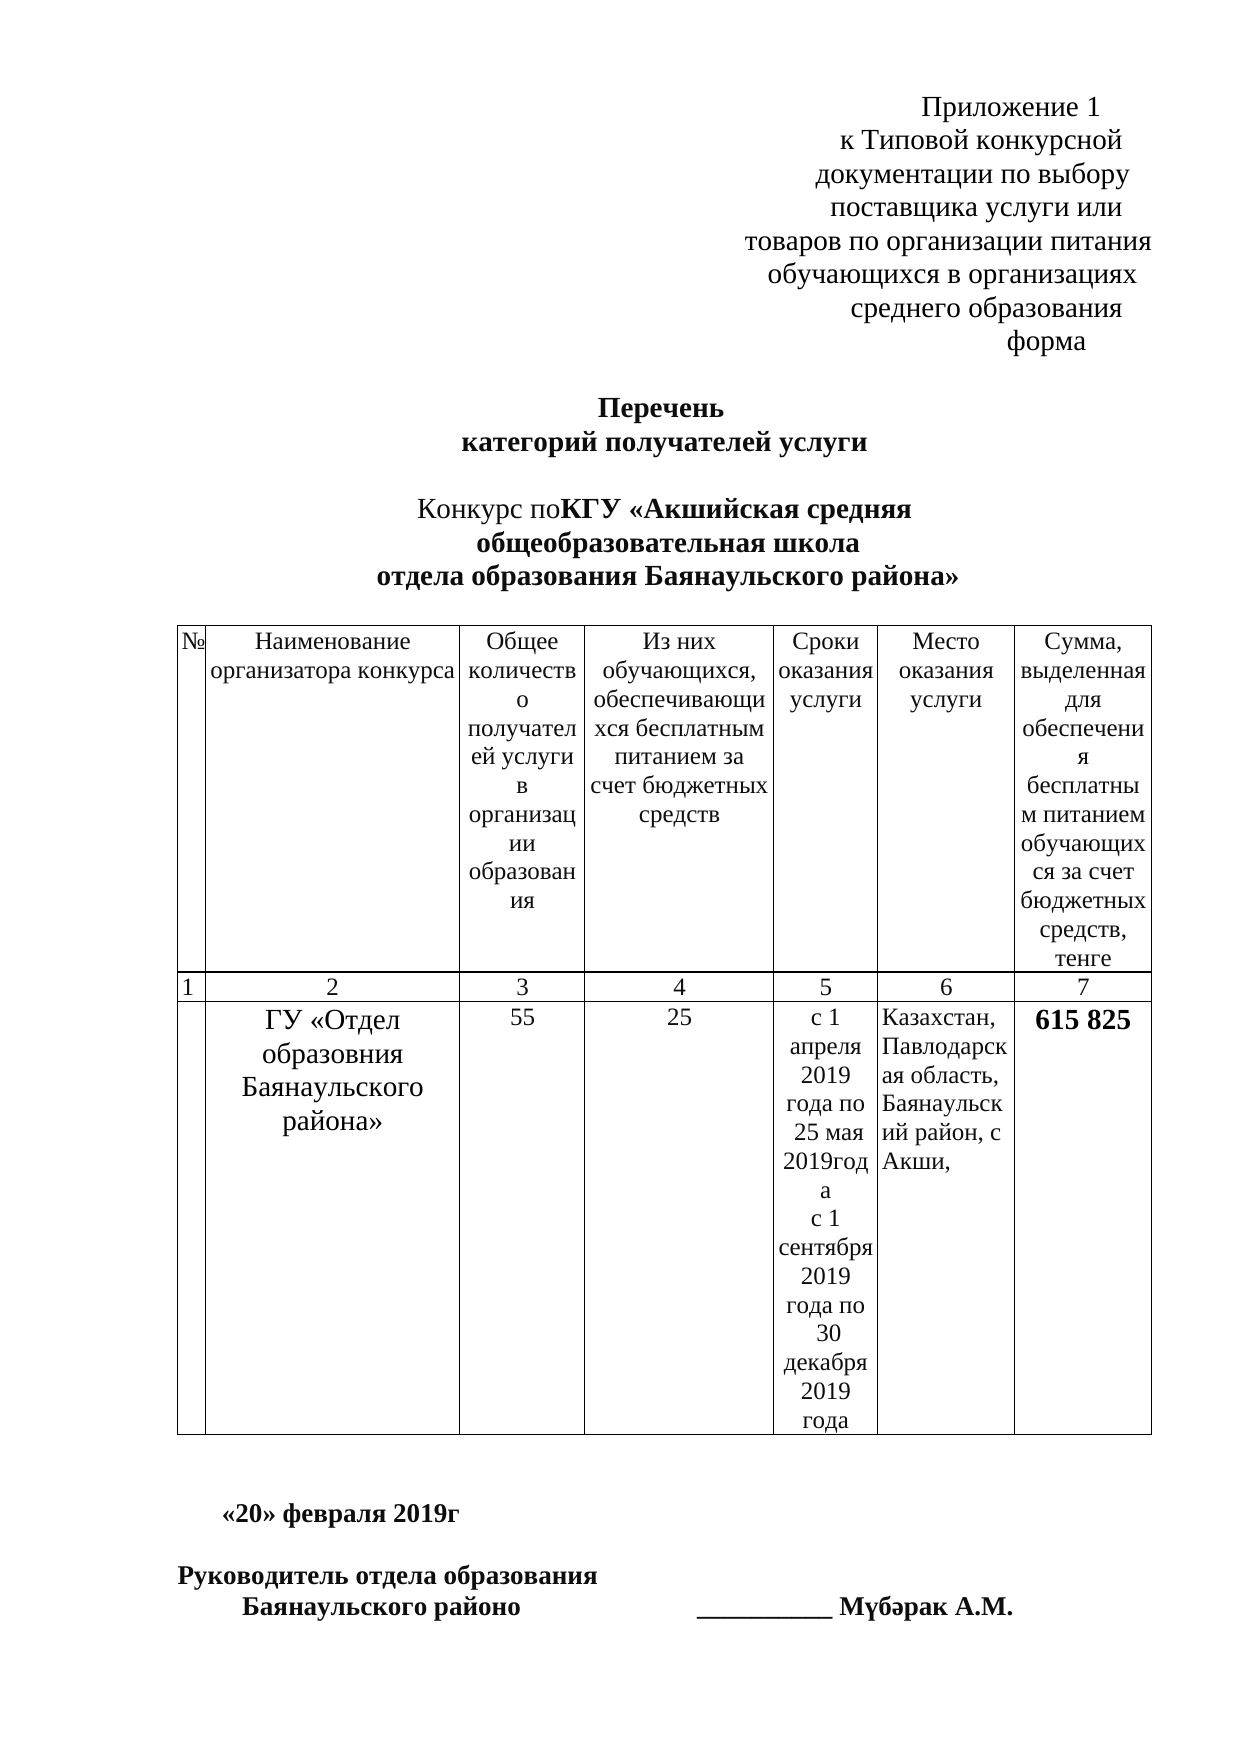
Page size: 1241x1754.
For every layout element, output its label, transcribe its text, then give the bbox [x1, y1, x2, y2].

text отдела образования Баянаульского района» [177, 558, 1152, 592]
table_cell с 1 апреля 2019 года по 25 мая 2019года с 1 сентября 2019 года по 30 декабря 2019 года [774, 1002, 877, 1433]
table_cell 2 [206, 973, 459, 1001]
table_cell 1 [178, 973, 205, 1001]
table_cell 615 825 [1015, 1002, 1151, 1433]
text Баянаульского районо __________ Мүбәрак А.М. [177, 1590, 1152, 1621]
table_header Сумма, выделенная для обеспечения бесплатным питанием обучающихся за счет бюджетных средств, тенге [1015, 626, 1151, 971]
table_header Из них обучающихся, обеспечивающихся бесплатным питанием за счет бюджетных средств [585, 626, 773, 971]
table_cell Казахстан, Павлодарская область, Баянаульский район, с Акши, [878, 1002, 1014, 1433]
table_header Место оказания услуги [878, 626, 1014, 971]
table_cell 55 [460, 1002, 584, 1433]
text «20» февраля 2019г [177, 1497, 1152, 1528]
table_cell 5 [774, 973, 877, 1001]
text Приложение 1 к Типовой конкурсной документации по выбору поставщика услуги или товаров по организации питания обучающихся в организациях среднего образования [177, 89, 1152, 323]
table_cell 3 [460, 973, 584, 1001]
table_cell 6 [878, 973, 1014, 1001]
table_header Наименование организатора конкурса [206, 626, 459, 971]
table_cell 7 [1015, 973, 1151, 1001]
table_header № [178, 626, 205, 971]
table_cell 4 [585, 973, 773, 1001]
text Руководитель отдела образования [177, 1559, 1152, 1590]
table_header Общее количество получателей услуги в организации образования [460, 626, 584, 971]
text общеобразовательная школа [177, 525, 1152, 558]
table_cell ГУ «Отдел образовния Баянаульского района» [206, 1002, 459, 1433]
table_cell 25 [585, 1002, 773, 1433]
text форма [177, 323, 1152, 357]
table_cell [178, 1002, 205, 1433]
text Перечень категорий получателей услуги [177, 391, 1152, 458]
table_header Сроки оказания услуги [774, 626, 877, 971]
text Конкурс поКГУ «Акшийская средняя [177, 491, 1152, 525]
